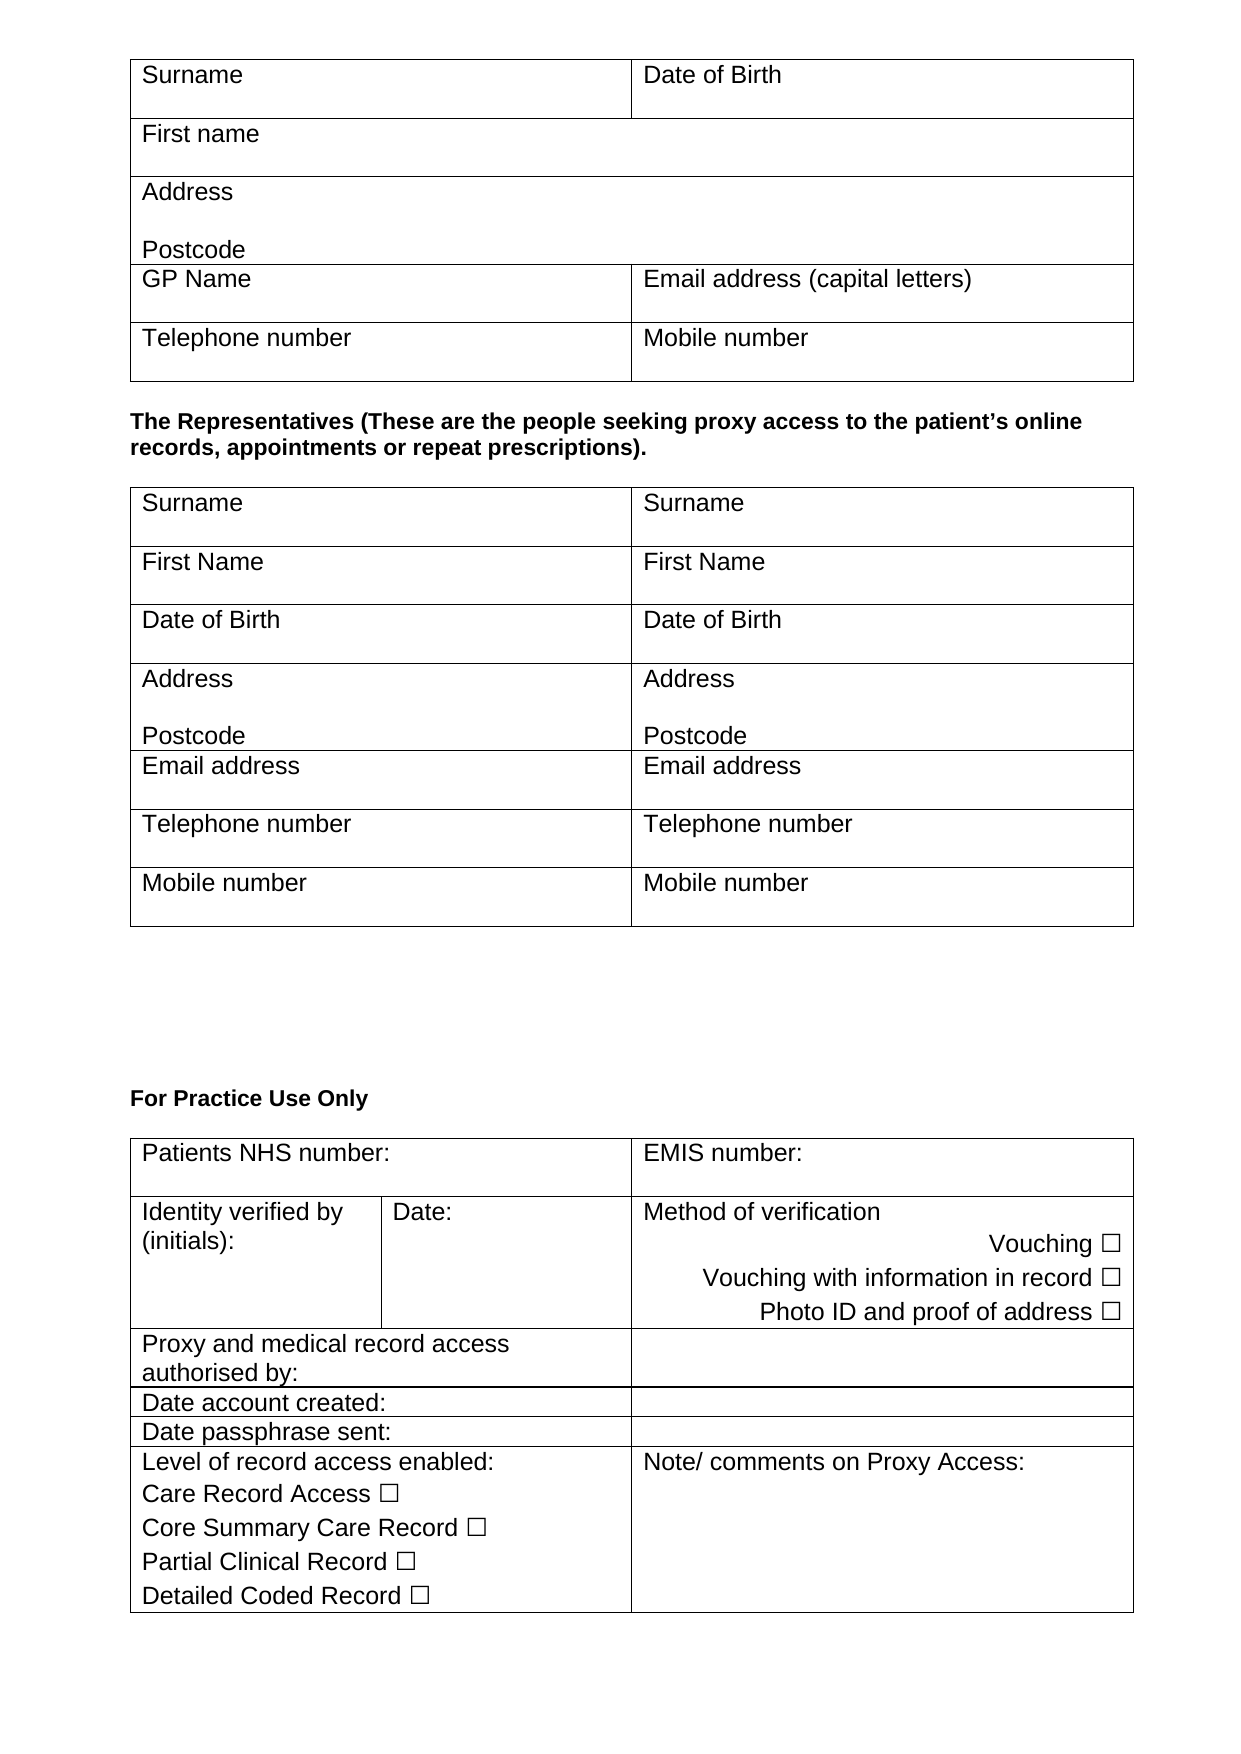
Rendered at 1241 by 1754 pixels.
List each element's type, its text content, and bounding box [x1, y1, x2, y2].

table_cell Identity verified by (initials): [131, 1197, 381, 1328]
table_header Date of Birth [632, 60, 1133, 118]
table_cell [632, 1388, 1133, 1416]
table_cell Telephone number [632, 810, 1133, 867]
table_cell Telephone number [131, 810, 631, 867]
table_cell Date passphrase sent: [131, 1417, 631, 1446]
table_cell [632, 1417, 1133, 1446]
table_cell Date of Birth [131, 605, 631, 663]
table_cell GP Name [131, 265, 631, 322]
table_cell Address Postcode [632, 664, 1133, 750]
table_cell Email address (capital letters) [632, 265, 1133, 322]
table_cell First Name [131, 547, 631, 604]
table_cell Mobile number [632, 323, 1133, 381]
table_cell Level of record access enabled: Care Record Access ☐ Core Summary Care Record ☐ Partial Clinical Record ☐ Detailed Coded Record ☐ [131, 1447, 631, 1612]
table_cell Note/ comments on Proxy Access: [632, 1447, 1133, 1612]
table_cell Date of Birth [632, 605, 1133, 663]
table_cell Date: [382, 1197, 631, 1328]
table_cell Proxy and medical record access authorised by: [131, 1329, 631, 1386]
text For Practice Use Only [130, 1085, 1110, 1111]
table_header Surname [632, 488, 1133, 546]
table_header EMIS number: [632, 1139, 1133, 1196]
table_cell Email address [632, 751, 1133, 808]
table_cell Telephone number [131, 323, 631, 381]
table_cell Mobile number [131, 868, 631, 926]
table_cell Mobile number [632, 868, 1133, 926]
table_cell Address Postcode [131, 664, 631, 750]
table_cell First name [131, 119, 1133, 176]
table_header Patients NHS number: [131, 1139, 631, 1196]
text The Representatives (These are the people seeking proxy access to the patient’s online records, appointments or repeat prescriptions). [130, 408, 1110, 461]
table_cell Email address [131, 751, 631, 808]
table_cell Address Postcode [131, 177, 1133, 263]
table_cell Date account created: [131, 1388, 631, 1416]
table_cell Method of verification Vouching ☐ Vouching with information in record ☐ Photo ID and proof of address ☐ [632, 1197, 1133, 1328]
table_header Surname [131, 488, 631, 546]
table_header Surname [131, 60, 631, 118]
table_cell [632, 1329, 1133, 1386]
table_cell First Name [632, 547, 1133, 604]
